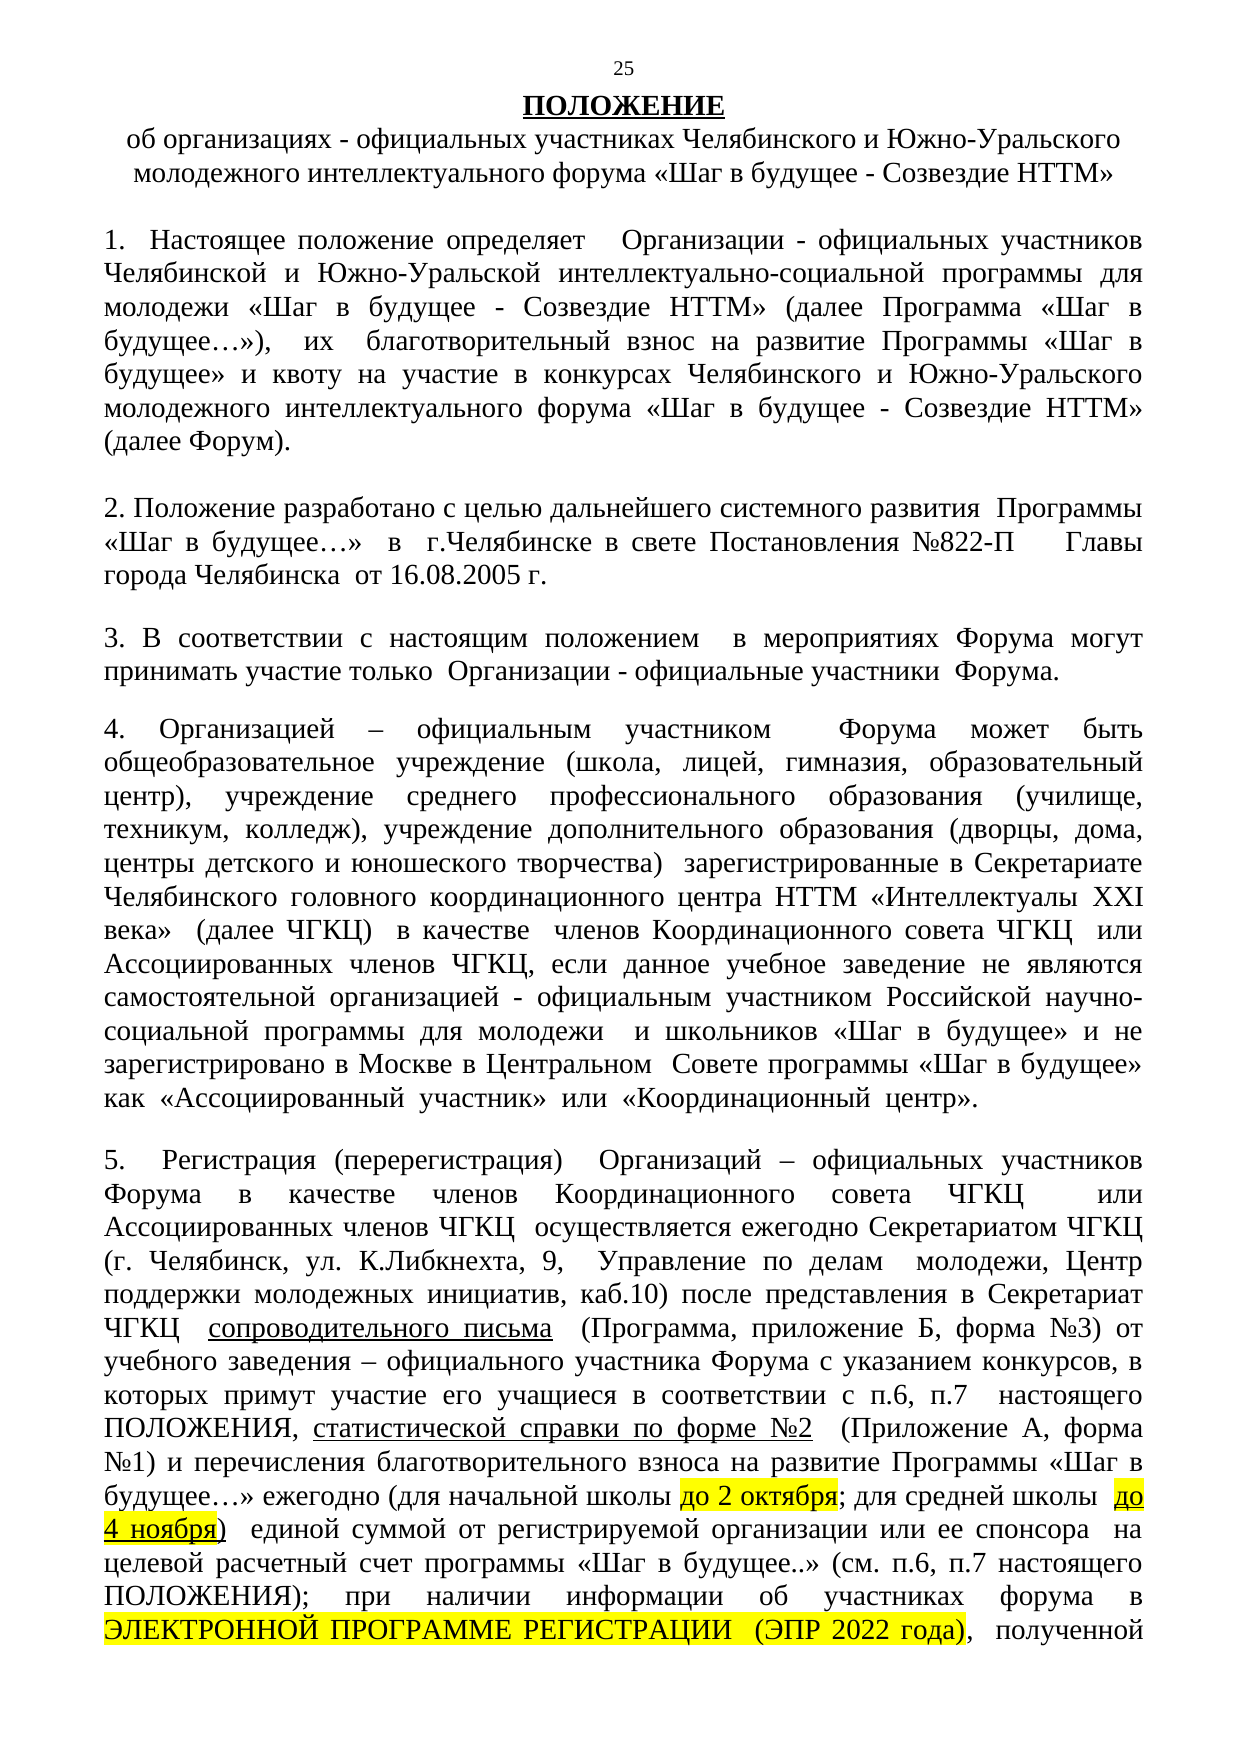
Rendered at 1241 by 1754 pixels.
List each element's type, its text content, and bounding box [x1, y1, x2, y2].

text ПОЛОЖЕНИЕ [103, 88, 1144, 121]
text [103, 1142, 1144, 1645]
text об организациях - официальных участниках Челябинского и Южно-Уральского молодежного интеллектуального форума «Шаг в будущее - Созвездие НТТМ» [103, 121, 1144, 188]
text 3. В соответствии с настоящим положением в мероприятиях Форума могут принимать участие только Организации - официальные участники Форума. [103, 620, 1144, 687]
text 2. Положение разработано с целью дальнейшего системного развития Программы «Шаг в будущее…» в г.Челябинске в свете Постановления №822-П Главы города Челябинска от 16.08.2005 г. [103, 490, 1144, 591]
text 1. Настоящее положение определяет Организации - официальных участников Челябинской и Южно-Уральской интеллектуально-социальной программы для молодежи «Шаг в будущее - Созвездие НТТМ» (далее Программа «Шаг в будущее…»), их благотворительный взнос на развитие Программы «Шаг в будущее» и квоту на участие в конкурсах Челябинского и Южно-Уральского молодежного интеллектуального форума «Шаг в будущее - Созвездие НТТМ» (далее Форум). [103, 222, 1144, 457]
text 4. Организацией – официальным участником Форума может быть общеобразовательное учреждение (школа, лицей, гимназия, образовательный центр), учреждение среднего профессионального образования (училище, техникум, колледж), учреждение дополнительного образования (дворцы, дома, центры детского и юношеского творчества) зарегистрированные в Секретариате Челябинского головного координационного центра НТТМ «Интеллектуалы XXI века» (далее ЧГКЦ) в качестве членов Координационного совета ЧГКЦ или Ассоциированных членов ЧГКЦ, если данное учебное заведение не являются самостоятельной организацией - официальным участником Российской научно-социальной программы для молодежи и школьников «Шаг в будущее» и не зарегистрировано в Москве в Центральном Совете программы «Шаг в будущее» как «Ассоциированный участник» или «Координационный центр». [103, 711, 1144, 1113]
